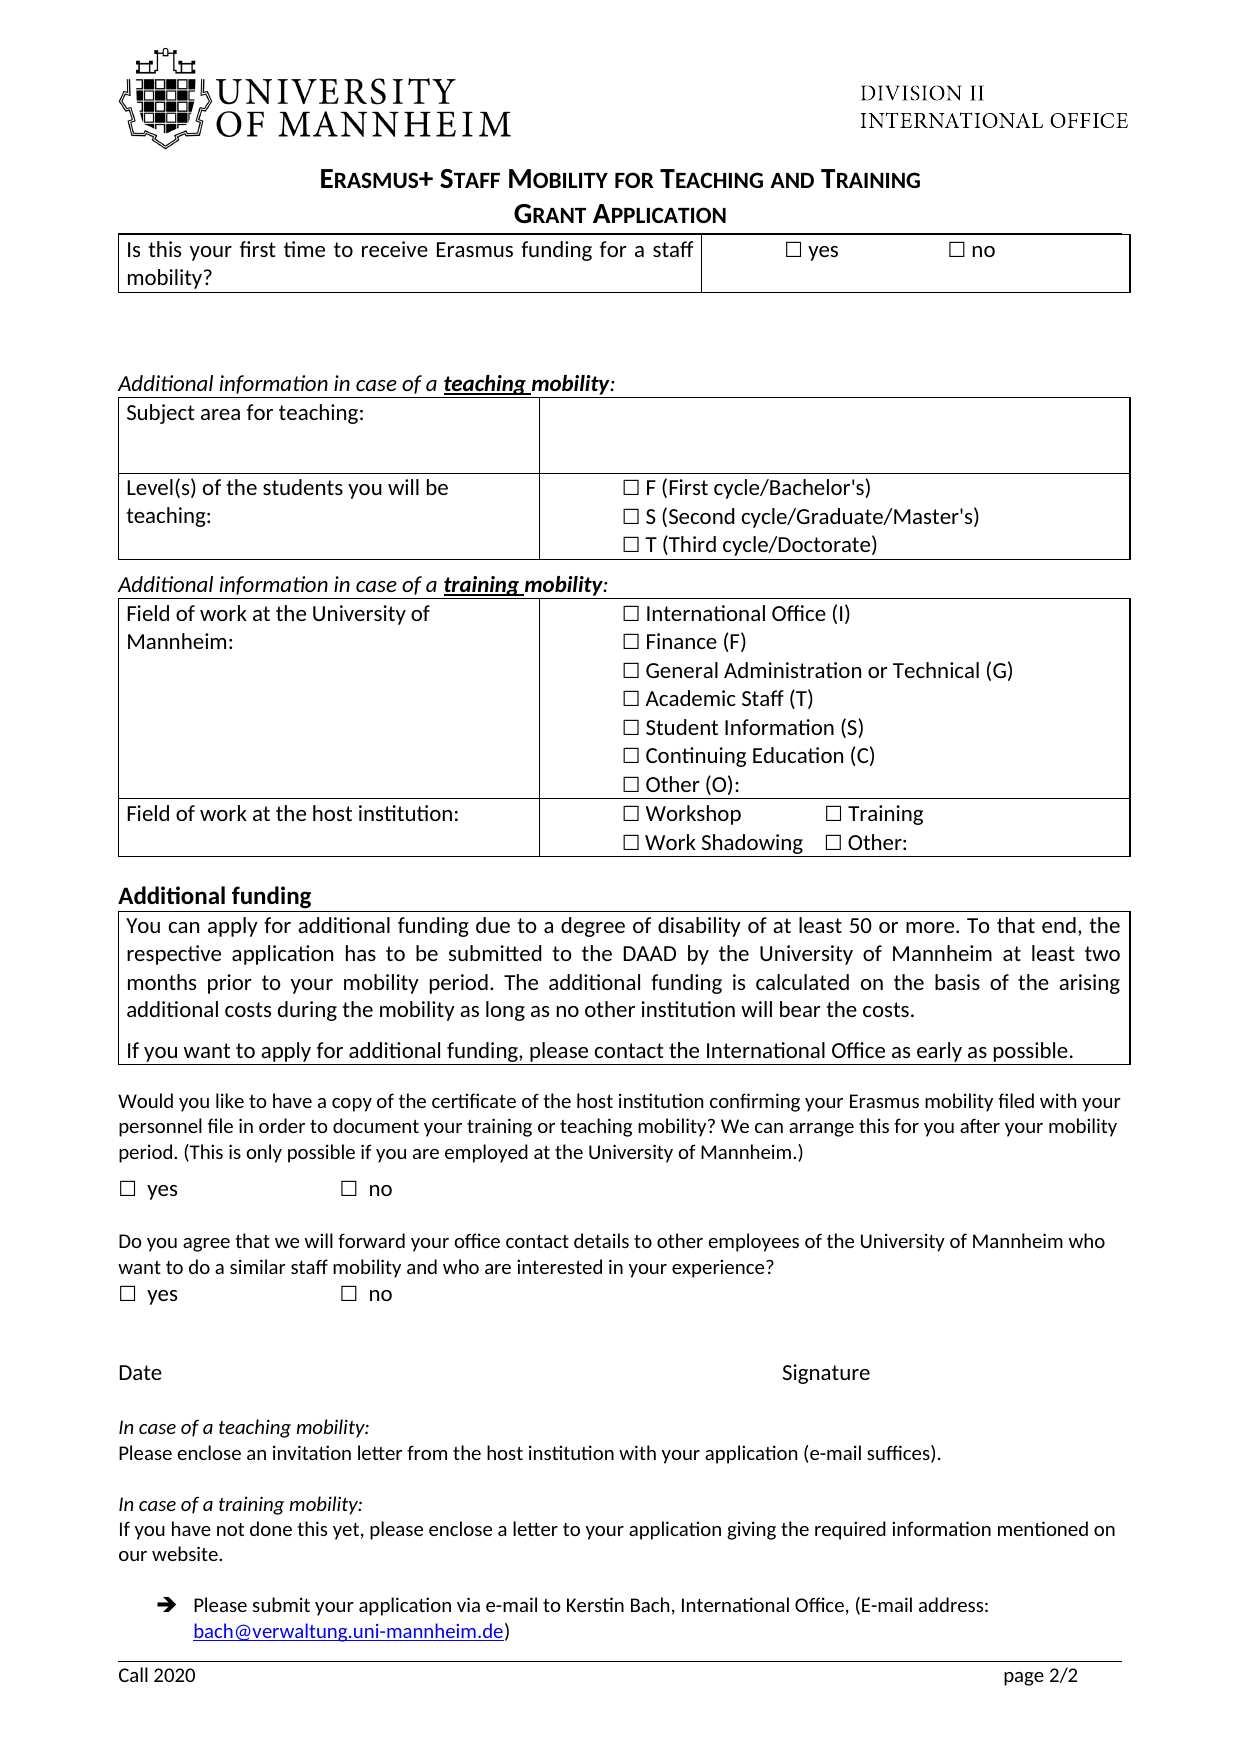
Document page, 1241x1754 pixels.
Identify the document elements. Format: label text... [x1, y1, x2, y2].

table_header You can apply for additional funding due to a degree of disability of at least 50 or more. To that end, the respective application has to be submitted to the DAAD by the University of Mannheim at least two months prior to your mobility period. The additional funding is calculated on the basis of the arising additional costs during the mobility as long as no other institution will bear the costs. If you want to apply for additional funding, please contact the International Office as early as possible. [119, 912, 1129, 1064]
table_cell F (First cycle/Bachelor's) S (Second cycle/Graduate/Master's) T (Third cycle/Doctorate) [540, 474, 1129, 559]
text Please enclose an invitation letter from the host institution with your application (e-mail suffices). [118, 1440, 1122, 1465]
list Please submit your application via e-mail to Kerstin Bach, International Office, (E-mail address: bach@verwaltung.uni-mannheim.de) [156, 1592, 1122, 1643]
text yes no [118, 1174, 1122, 1203]
picture [64, 4, 565, 204]
text In case of a training mobility: [118, 1491, 1122, 1516]
table_header [540, 398, 1129, 472]
picture [859, 81, 1129, 136]
table_cell Level(s) of the students you will be teaching: [119, 474, 539, 559]
table_cell Field of work at the host institution: [119, 799, 539, 856]
table_header International Office (I) Finance (F) General Administration or Technical (G) Academic Staff (T) Student Information (S) Continuing Education (C) Other (O): [540, 599, 1129, 798]
table_cell yes no [702, 235, 1129, 292]
table_cell Workshop Training Work Shadowing Other: [540, 799, 1129, 856]
text Would you like to have a copy of the certificate of the host institution confirming your Erasmus mobility filed with your personnel file in order to document your training or teaching mobility? We can arrange this for you after your mobility period. (This is only possible if you are employed at the University of Mannheim.) [118, 1088, 1122, 1164]
text Date Signature [118, 1358, 1122, 1387]
text In case of a teaching mobility: [118, 1414, 1122, 1440]
text Additional funding [118, 880, 1122, 911]
text Additional information in case of a teaching mobility: [118, 369, 1122, 397]
text yes no [118, 1279, 1122, 1308]
table_header Subject area for teaching: [119, 398, 539, 472]
text If you have not done this yet, please enclose a letter to your application giving the required information mentioned on our website. [118, 1516, 1122, 1567]
table_header Field of work at the University of Mannheim: [119, 599, 539, 798]
text Do you agree that we will forward your office contact details to other employees of the University of Mannheim who want to do a similar staff mobility and who are interested in your experience? [118, 1228, 1122, 1279]
text Additional information in case of a training mobility: [118, 570, 1122, 598]
table_cell Is this your first time to receive Erasmus funding for a staff mobility? [119, 235, 701, 292]
